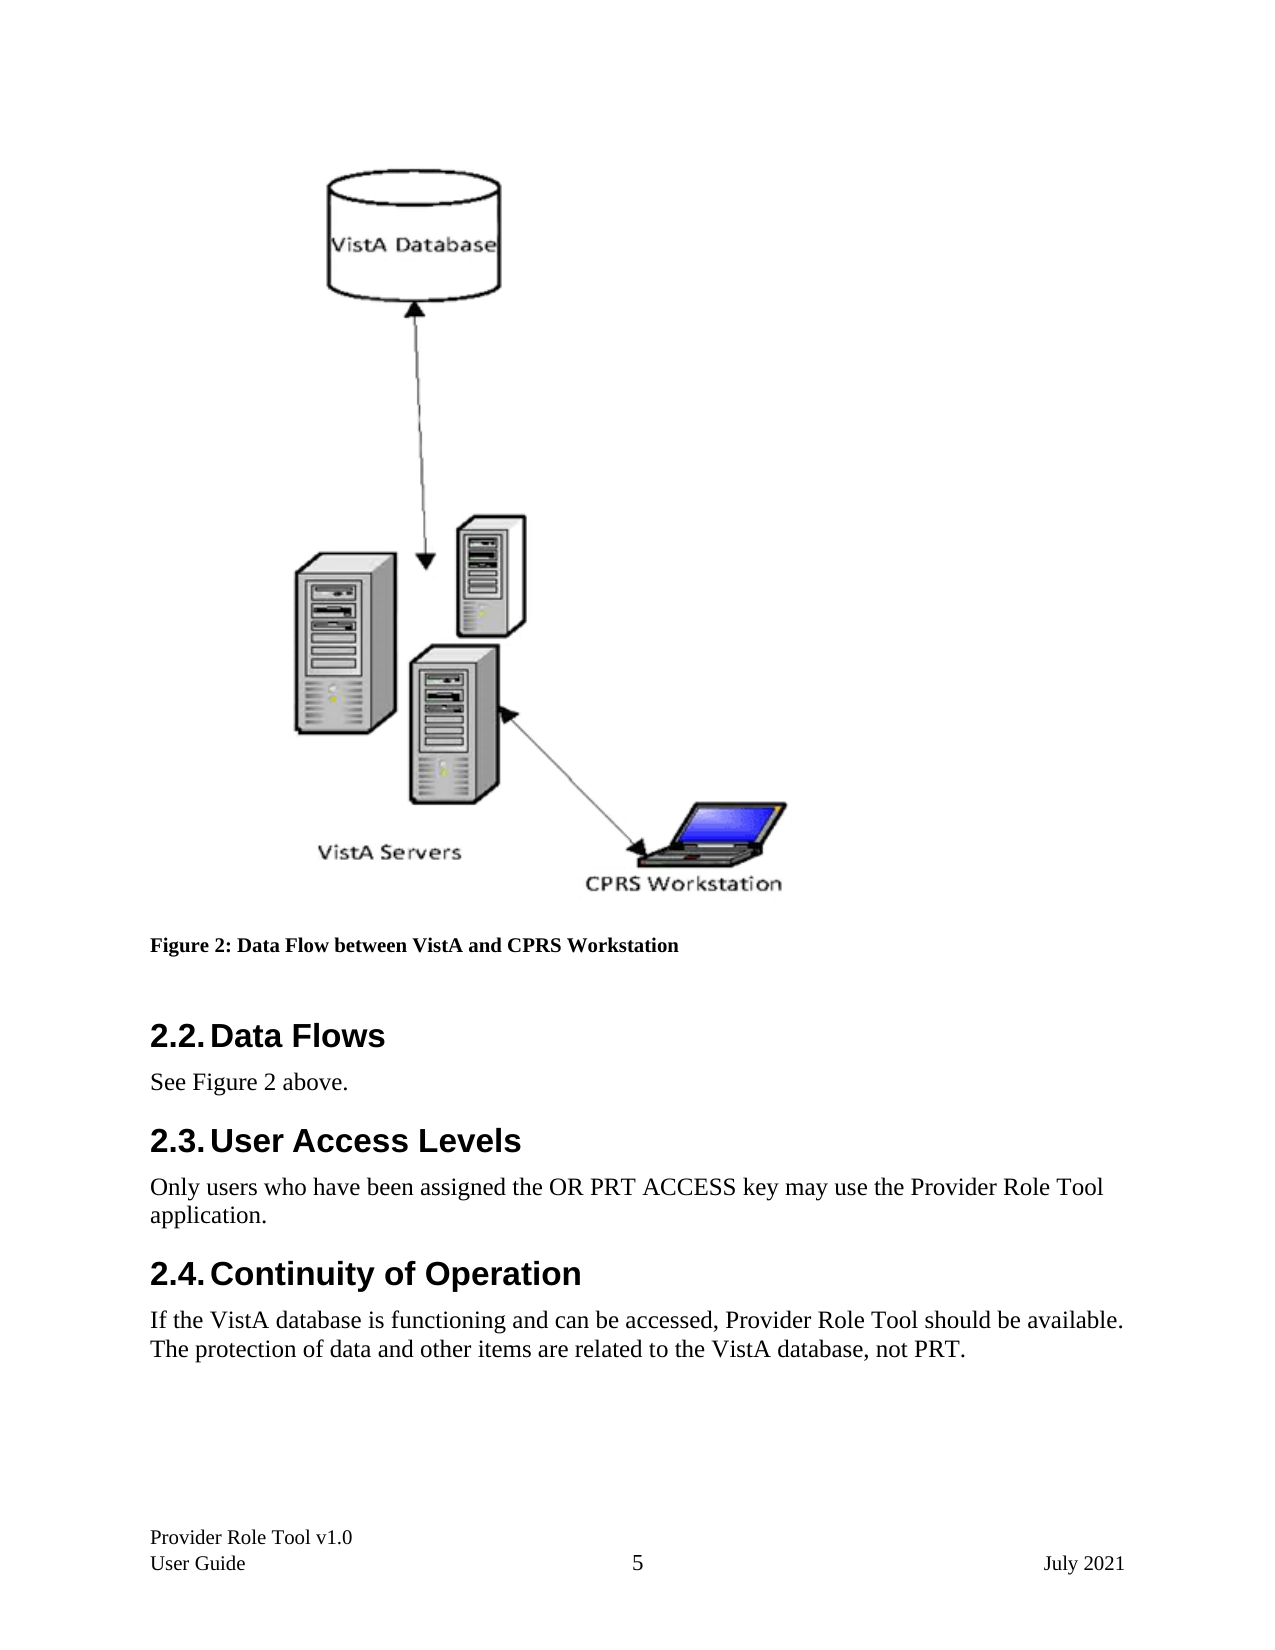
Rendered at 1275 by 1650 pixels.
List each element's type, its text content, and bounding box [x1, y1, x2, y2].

subtitle User Access Levels [150, 1121, 1125, 1159]
subtitle Data Flows [150, 1016, 1125, 1054]
picture [150, 150, 821, 921]
text Figure 2: Data Flow between VistA and CPRS Workstation [150, 933, 1125, 957]
text Only users who have been assigned the OR PRT ACCESS key may use the Provider Role Tool application. [150, 1172, 1125, 1229]
text If the VistA database is functioning and can be accessed, Provider Role Tool should be available. The protection of data and other items are related to the VistA database, not PRT. [150, 1305, 1125, 1362]
text See Figure 2 above. [150, 1067, 1125, 1096]
subtitle Continuity of Operation [150, 1254, 1125, 1292]
